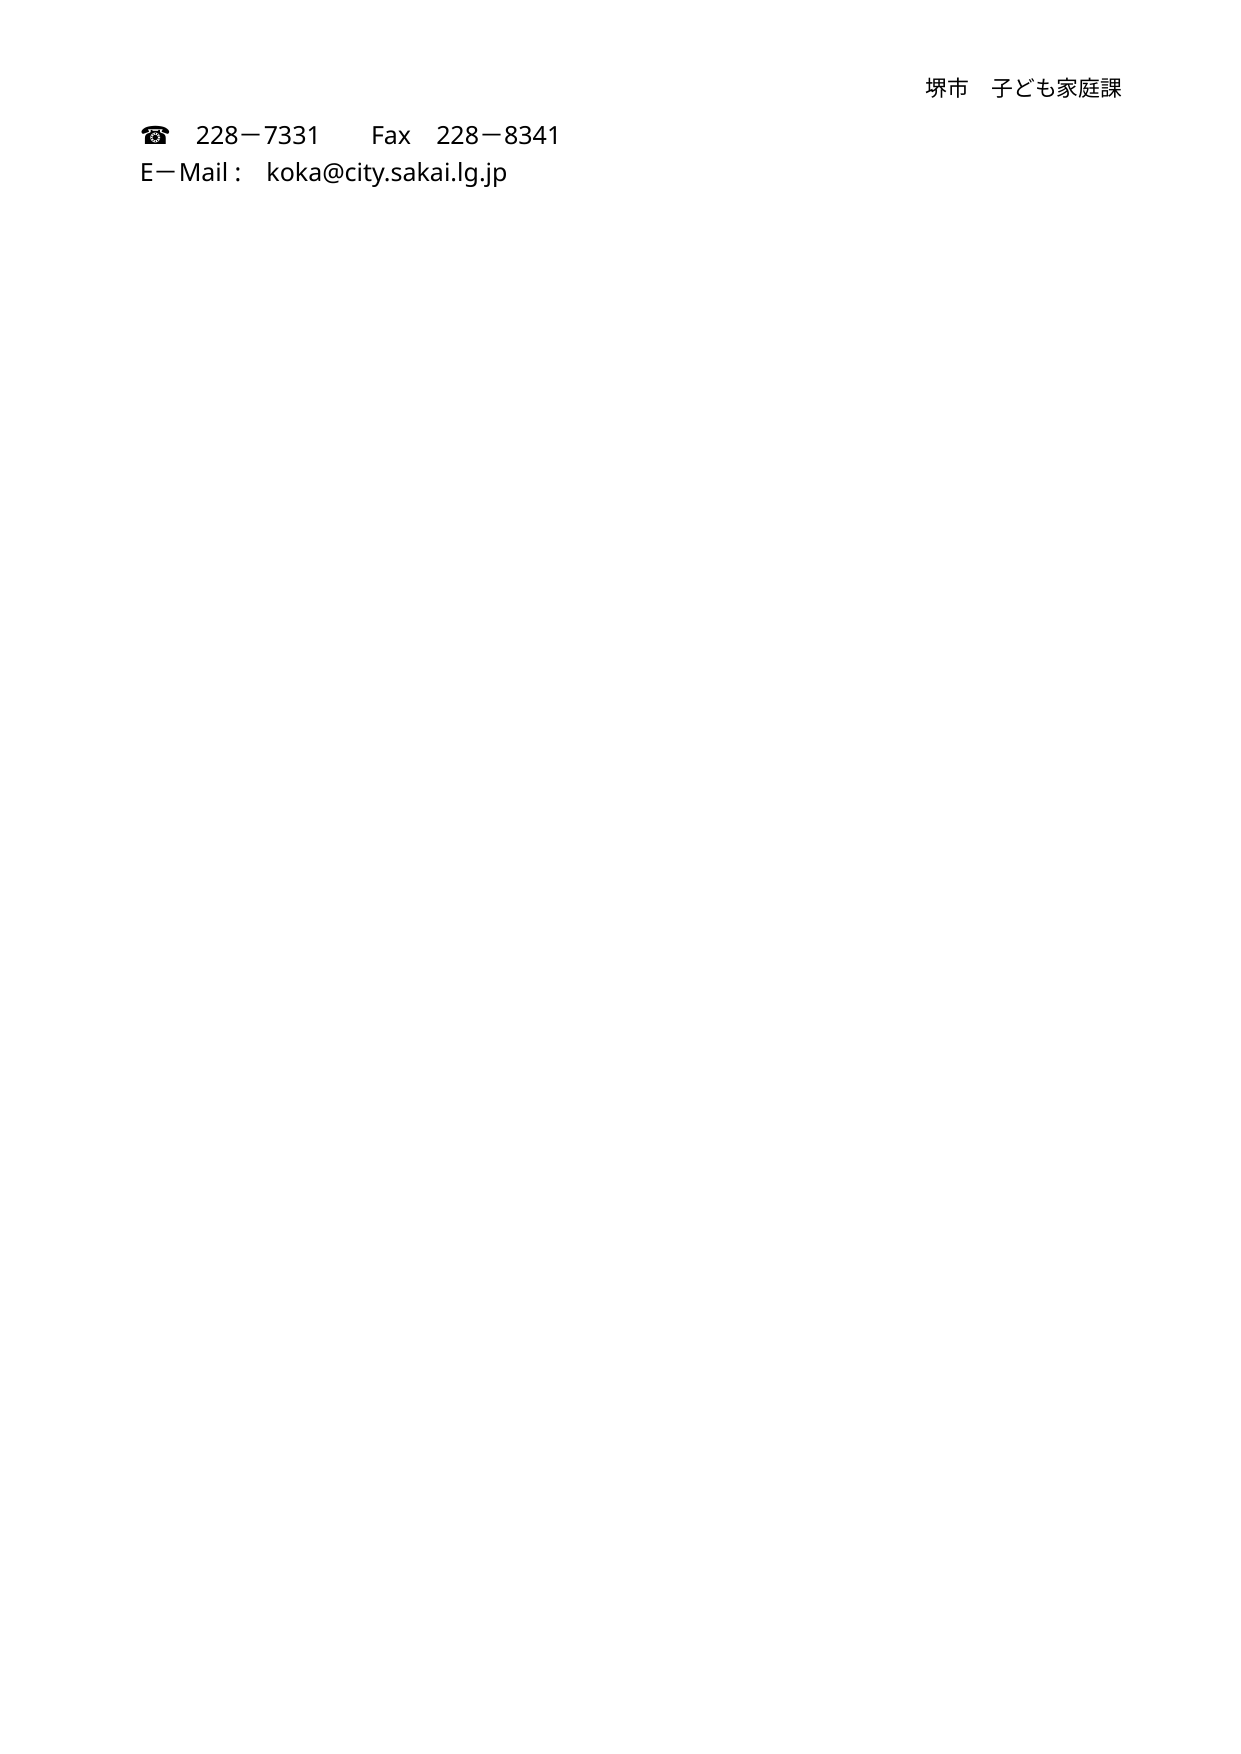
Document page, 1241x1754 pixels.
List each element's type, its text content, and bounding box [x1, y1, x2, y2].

text E－Mail : koka@city.sakai.lg.jp [139, 152, 1122, 189]
text ☎ 228－7331 Fax 228－8341 [139, 114, 1122, 152]
